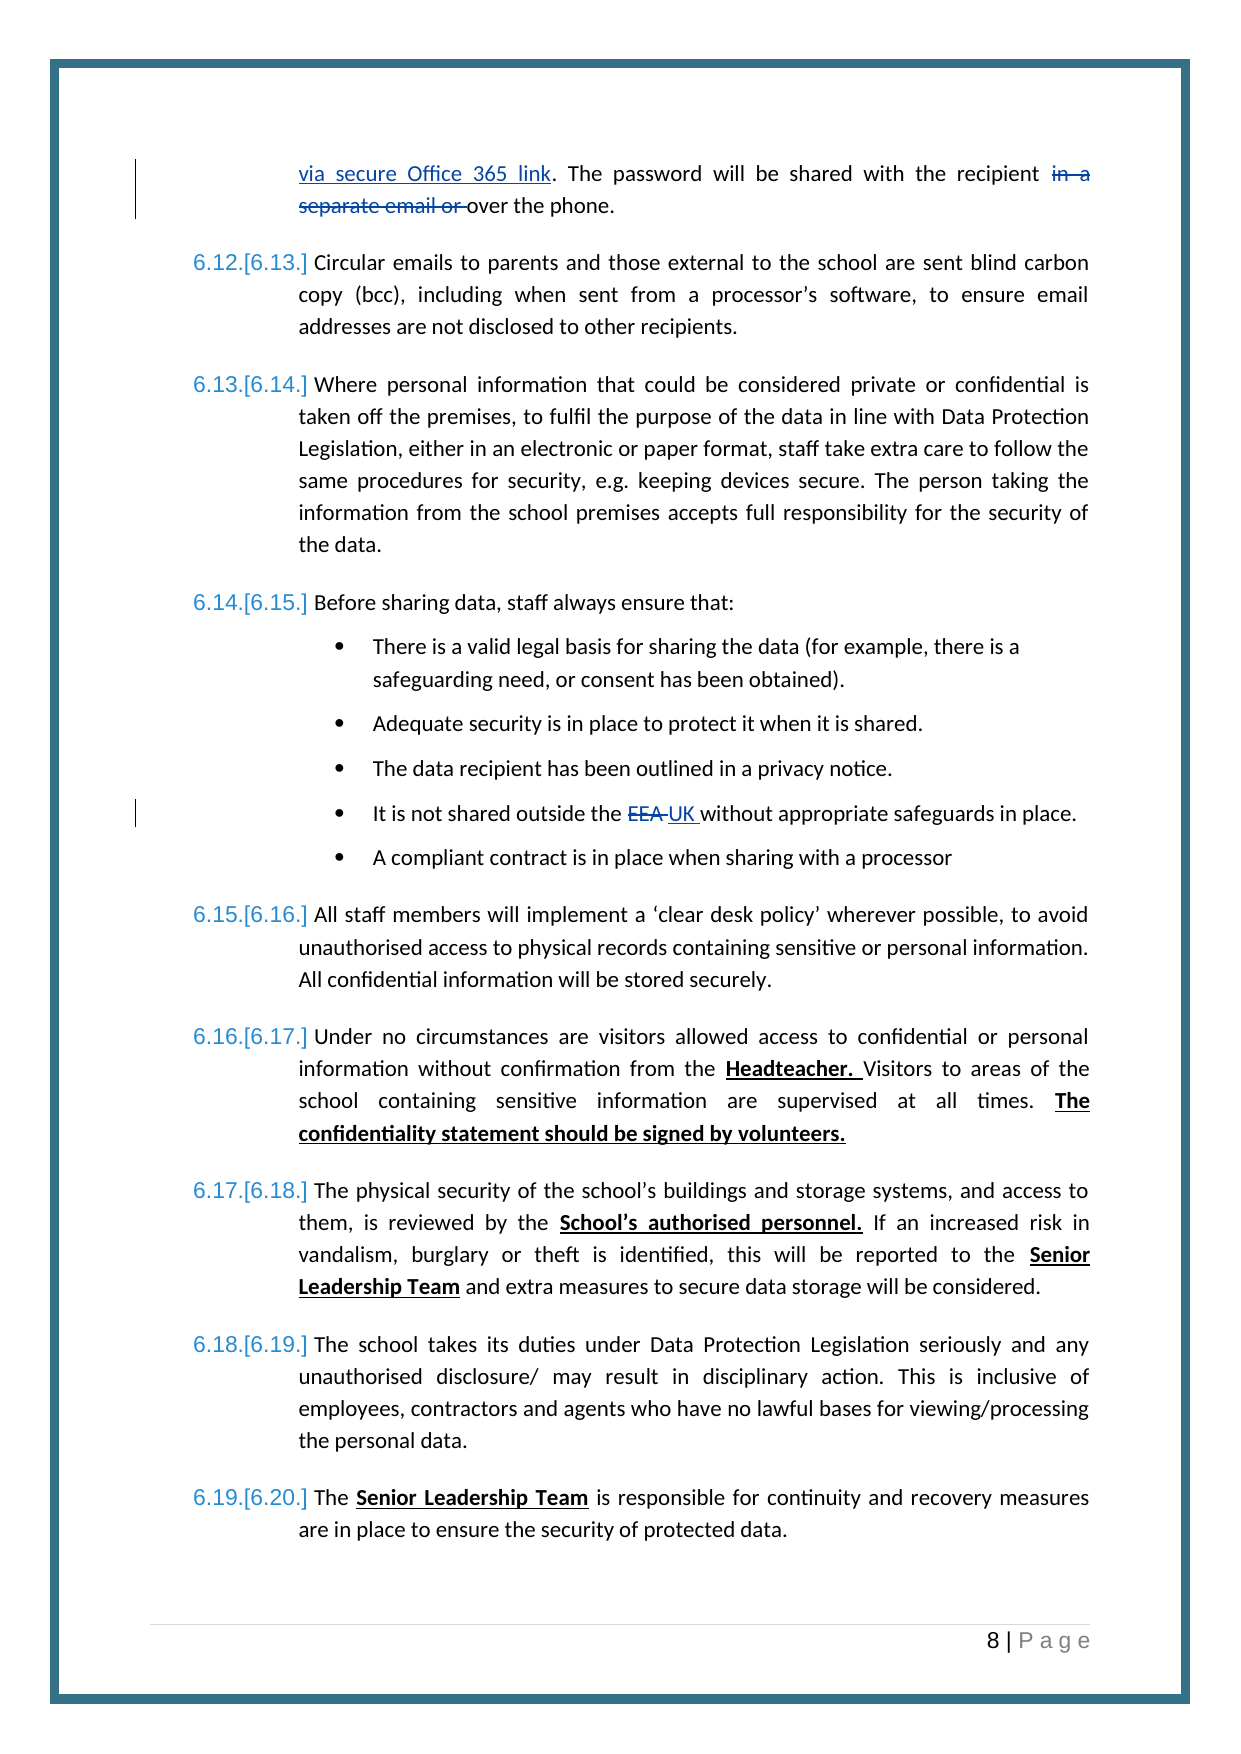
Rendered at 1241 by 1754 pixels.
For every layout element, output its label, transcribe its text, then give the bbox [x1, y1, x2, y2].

text It is not shared outside the without appropriate safeguards in place. [335, 799, 1090, 827]
text The Senior Leadership Team is responsible for continuity and recovery measures are in place to ensure the security of protected data. [253, 1483, 1090, 1544]
text The data recipient has been outlined in a privacy notice. [335, 754, 1090, 782]
text Adequate security is in place to protect it when it is shared. [335, 709, 1090, 737]
text Under no circumstances are visitors allowed access to confidential or personal information without confirmation from the Headteacher. Visitors to areas of the school containing sensitive information are supervised at all times. The confidentiality statement should be signed by volunteers. [253, 1022, 1090, 1147]
text Before sharing data, staff always ensure that: [253, 588, 1090, 616]
text Where personal information that could be considered private or confidential is taken off the premises, to fulfil the purpose of the data in line with Data Protection Legislation, either in an electronic or paper format, staff take extra care to follow the same procedures for security, e.g. keeping devices secure. The person taking the information from the school premises accepts full responsibility for the security of the data. [253, 370, 1090, 559]
text All staff members will implement a ‘clear desk policy’ wherever possible, to avoid unauthorised access to physical records containing sensitive or personal information. All confidential information will be stored securely. [253, 901, 1090, 993]
text A compliant contract is in place when sharing with a processor [335, 843, 1090, 871]
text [253, 159, 1090, 219]
text There is a valid legal basis for sharing the data (for example, there is a safeguarding need, or consent has been obtained). [335, 632, 1090, 693]
text Circular emails to parents and those external to the school are sent blind carbon copy (bcc), including when sent from a processor’s software, to ensure email addresses are not disclosed to other recipients. [253, 248, 1090, 341]
text The physical security of the school’s buildings and storage systems, and access to them, is reviewed by the School’s authorised personnel. If an increased risk in vandalism, burglary or theft is identified, this will be reported to the Senior Leadership Team and extra measures to secure data storage will be considered. [253, 1176, 1090, 1301]
text The school takes its duties under Data Protection Legislation seriously and any unauthorised disclosure/ may result in disciplinary action. This is inclusive of employees, contractors and agents who have no lawful bases for viewing/processing the personal data. [253, 1330, 1090, 1454]
